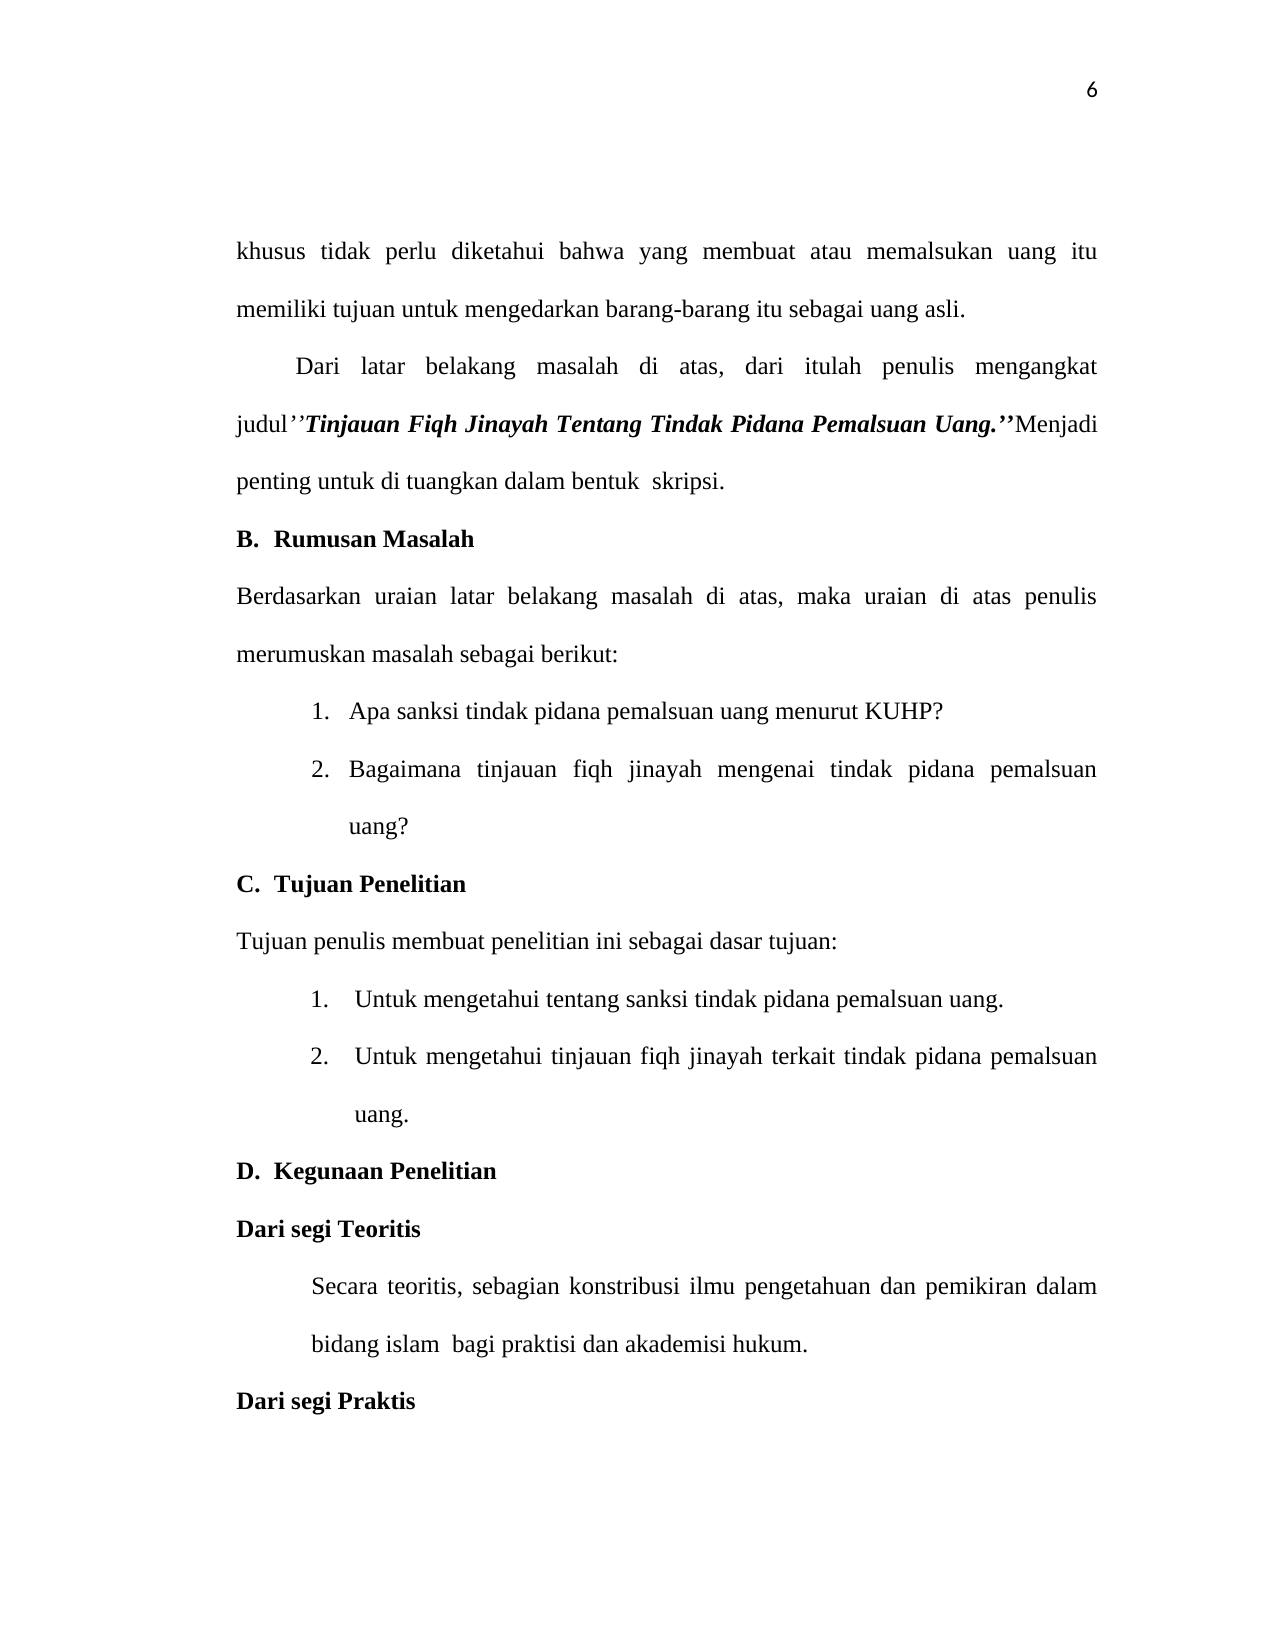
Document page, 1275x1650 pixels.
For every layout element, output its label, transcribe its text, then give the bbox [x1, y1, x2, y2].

list Bagaimana tinjauan fiqh jinayah mengenai tindak pidana pemalsuan uang? [311, 754, 1098, 840]
list Berdasarkan uraian latar belakang masalah di atas, maka uraian di atas penulis merumuskan masalah sebagai berikut: [236, 581, 1098, 667]
list Tujuan Penelitian [236, 869, 1098, 897]
list Rumusan Masalah [236, 524, 1098, 552]
list Secara teoritis, sebagian konstribusi ilmu pengetahuan dan pemikiran dalam bidang islam bagi praktisi dan akademisi hukum. [311, 1271, 1098, 1357]
list Tujuan penulis membuat penelitian ini sebagai dasar tujuan: [236, 926, 1098, 955]
list Kegunaan Penelitian [236, 1156, 1098, 1185]
text Dari segi Teoritis [161, 1214, 1098, 1242]
list Apa sanksi tindak pidana pemalsuan uang menurut KUHP? [311, 696, 1098, 725]
list Untuk mengetahui tinjauan fiqh jinayah terkait tindak pidana pemalsuan uang. [310, 1041, 1098, 1127]
text Dari latar belakang masalah di atas, dari itulah penulis mengangkat judul’’Tinjauan Fiqh Jinayah Tentang Tindak Pidana Pemalsuan Uang.’’Menjadi penting untuk di tuangkan dalam bentuk skripsi. [236, 351, 1098, 495]
list Untuk mengetahui tentang sanksi tindak pidana pemalsuan uang. [310, 984, 1098, 1012]
text Dari segi Praktis [236, 1386, 1098, 1415]
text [236, 236, 1098, 322]
